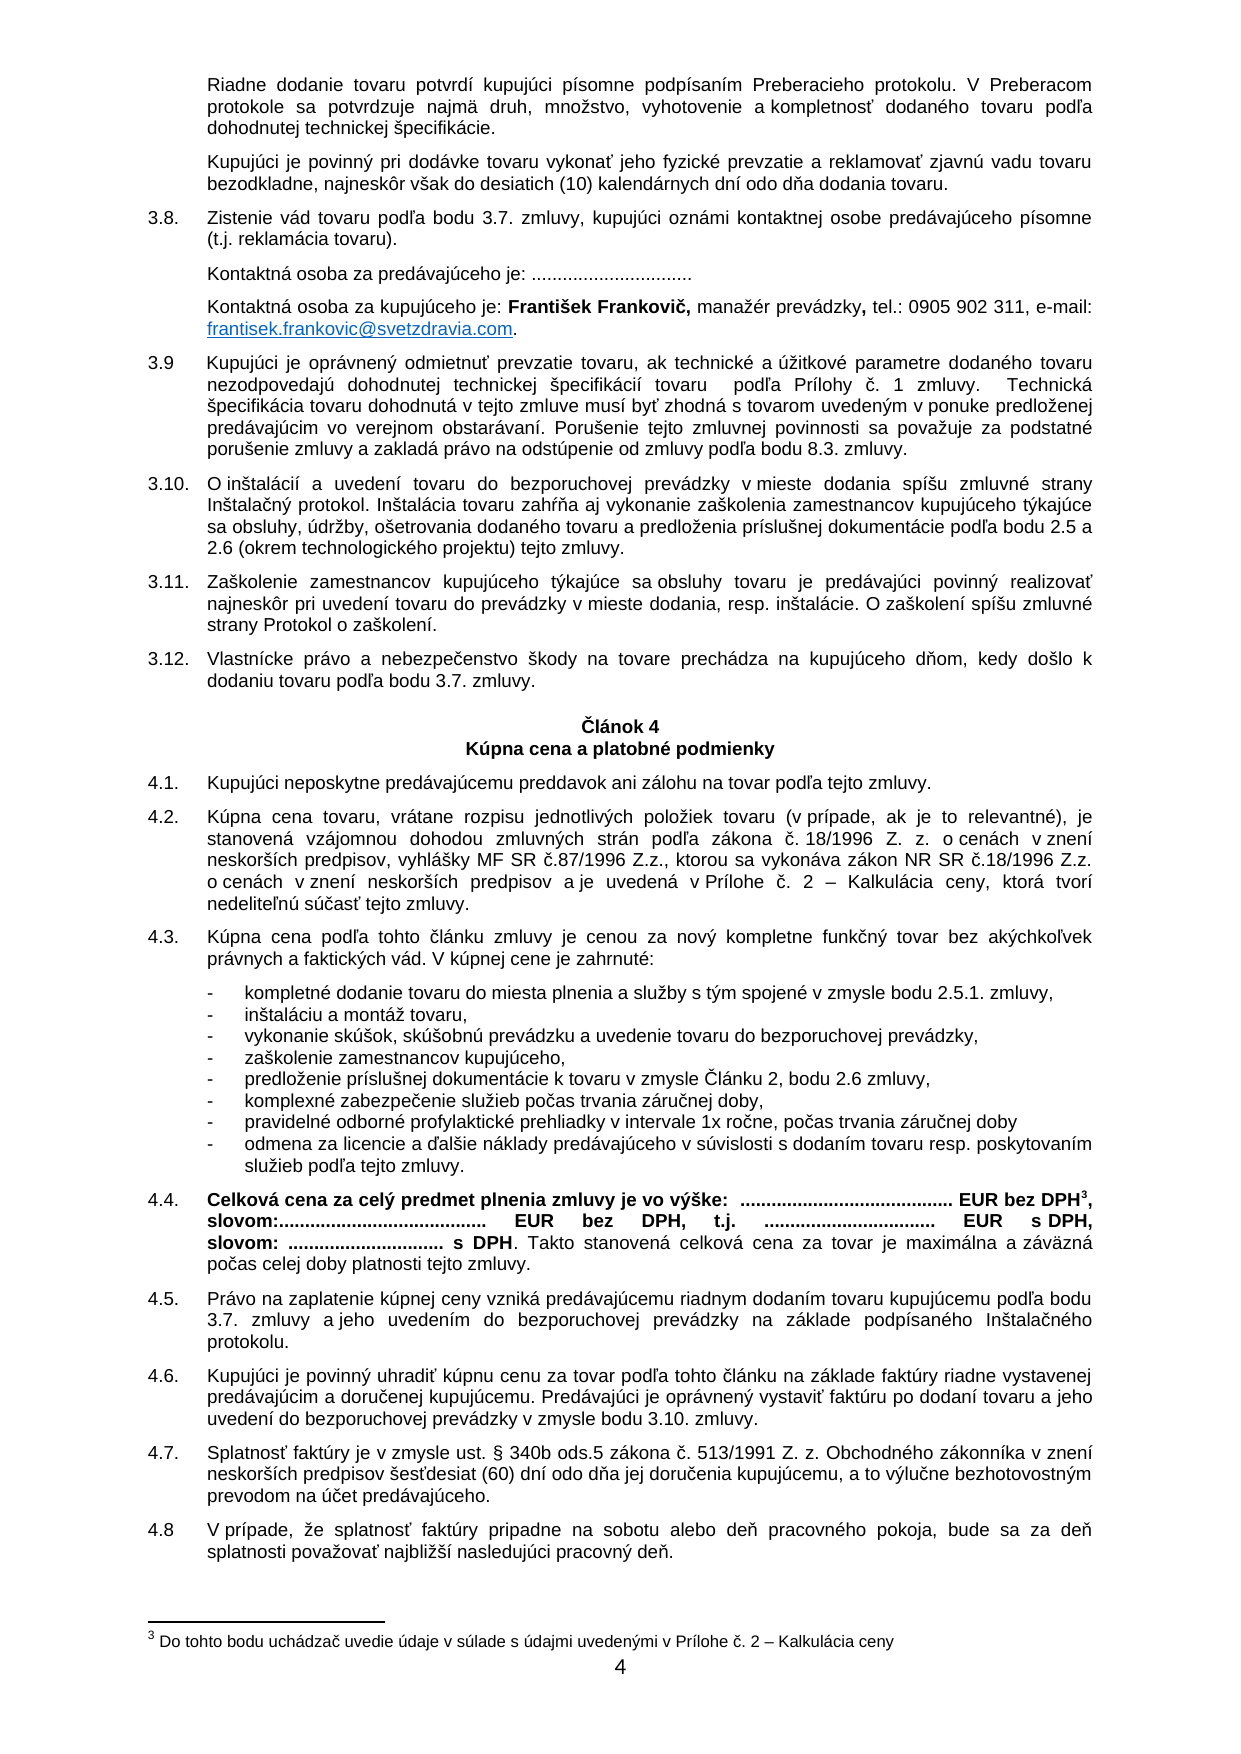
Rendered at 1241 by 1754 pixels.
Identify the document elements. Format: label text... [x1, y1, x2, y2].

text Kúpna cena a platobné podmienky [148, 738, 1092, 759]
list Vlastnícke právo a nebezpečenstvo škody na tovare prechádza na kupujúceho dňom, kedy došlo k dodaniu tovaru podľa bodu 3.7. zmluvy. [148, 648, 1092, 691]
text Kupujúci je povinný pri dodávke tovaru vykonať jeho fyzické prevzatie a reklamovať zjavnú vadu tovaru bezodkladne, najneskôr však do desiatich (10) kalendárnych dní odo dňa dodania tovaru. [207, 151, 1092, 194]
text Riadne dodanie tovaru potvrdí kupujúci písomne podpísaním Preberacieho protokolu. V Preberacom protokole sa potvrdzuje najmä druh, množstvo, vyhotovenie a kompletnosť dodaného tovaru podľa dohodnutej technickej špecifikácie. [207, 74, 1092, 138]
list komplexné zabezpečenie služieb počas trvania záručnej doby, [207, 1090, 1092, 1111]
list Splatnosť faktúry je v zmysle ust. § 340b ods.5 zákona č. 513/1991 Z. z. Obchodného zákonníka v znení neskorších predpisov šesťdesiat (60) dní odo dňa jej doručenia kupujúcemu, a to výlučne bezhotovostným prevodom na účet predávajúceho. [148, 1442, 1092, 1506]
list odmena za licencie a ďalšie náklady predávajúceho v súvislosti s dodaním tovaru resp. poskytovaním služieb podľa tejto zmluvy. [207, 1133, 1092, 1176]
list vykonanie skúšok, skúšobnú prevádzku a uvedenie tovaru do bezporuchovej prevádzky, [207, 1025, 1092, 1047]
list Zistenie vád tovaru podľa bodu 3.7. zmluvy, kupujúci oznámi kontaktnej osobe predávajúceho písomne (t.j. reklamácia tovaru). [148, 207, 1092, 250]
list Zaškolenie zamestnancov kupujúceho týkajúce sa obsluhy tovaru je predávajúci povinný realizovať najneskôr pri uvedení tovaru do prevádzky v mieste dodania, resp. inštalácie. O zaškolení spíšu zmluvné strany Protokol o zaškolení. [148, 571, 1092, 636]
text Kontaktná osoba za kupujúceho je: František Frankovič, manažér prevádzky, tel.: 0905 902 311, e-mail: frantisek.frankovic@svetzdravia.com. [207, 296, 1092, 339]
text Kontaktná osoba za predávajúceho je: ............................... [207, 262, 1092, 284]
list inštaláciu a montáž tovaru, [207, 1003, 1092, 1025]
list Kúpna cena podľa tohto článku zmluvy je cenou za nový kompletne funkčný tovar bez akýchkoľvek právnych a faktických vád. V kúpnej cene je zahrnuté: [148, 926, 1092, 969]
list O inštalácií a uvedení tovaru do bezporuchovej prevádzky v mieste dodania spíšu zmluvné strany Inštalačný protokol. Inštalácia tovaru zahŕňa aj vykonanie zaškolenia zamestnancov kupujúceho týkajúce sa obsluhy, údržby, ošetrovania dodaného tovaru a predloženia príslušnej dokumentácie podľa bodu 2.5 a 2.6 (okrem technologického projektu) tejto zmluvy. [148, 472, 1092, 558]
list predloženie príslušnej dokumentácie k tovaru v zmysle Článku 2, bodu 2.6 zmluvy, [207, 1068, 1092, 1090]
list kompletné dodanie tovaru do miesta plnenia a služby s tým spojené v zmysle bodu 2.5.1. zmluvy, [207, 982, 1092, 1003]
list V prípade, že splatnosť faktúry pripadne na sobotu alebo deň pracovného pokoja, bude sa za deň splatnosti považovať najbližší nasledujúci pracovný deň. [148, 1519, 1092, 1562]
list Právo na zaplatenie kúpnej ceny vzniká predávajúcemu riadnym dodaním tovaru kupujúcemu podľa bodu 3.7. zmluvy a jeho uvedením do bezporuchovej prevádzky na základe podpísaného Inštalačného protokolu. [148, 1287, 1092, 1352]
text 3.9 Kupujúci je oprávnený odmietnuť prevzatie tovaru, ak technické a úžitkové parametre dodaného tovaru nezodpovedajú dohodnutej technickej špecifikácií tovaru podľa Prílohy č. 1 zmluvy. Technická špecifikácia tovaru dohodnutá v tejto zmluve musí byť zhodná s tovarom uvedeným v ponuke predloženej predávajúcim vo verejnom obstarávaní. Porušenie tejto zmluvnej povinnosti sa považuje za podstatné porušenie zmluvy a zakladá právo na odstúpenie od zmluvy podľa bodu 8.3. zmluvy. [148, 352, 1092, 460]
list Kupujúci je povinný uhradiť kúpnu cenu za tovar podľa tohto článku na základe faktúry riadne vystavenej predávajúcim a doručenej kupujúcemu. Predávajúci je oprávnený vystaviť faktúru po dodaní tovaru a jeho uvedení do bezporuchovej prevádzky v zmysle bodu 3.10. zmluvy. [148, 1364, 1092, 1429]
list Kúpna cena tovaru, vrátane rozpisu jednotlivých položiek tovaru (v prípade, ak je to relevantné), je stanovená vzájomnou dohodou zmluvných strán podľa zákona č. 18/1996 Z. z. o cenách v znení neskorších predpisov, vyhlášky MF SR č.87/1996 Z.z., ktorou sa vykonáva zákon NR SR č.18/1996 Z.z. o cenách v znení neskorších predpisov a je uvedená v Prílohe č. 2 – Kalkulácia ceny, ktorá tvorí nedeliteľnú súčasť tejto zmluvy. [148, 806, 1092, 914]
list zaškolenie zamestnancov kupujúceho, [207, 1047, 1092, 1068]
list pravidelné odborné profylaktické prehliadky v intervale 1x ročne, počas trvania záručnej doby [207, 1111, 1092, 1133]
text Článok 4 [148, 716, 1092, 738]
list Kupujúci neposkytne predávajúcemu preddavok ani zálohu na tovar podľa tejto zmluvy. [148, 772, 1092, 793]
list Celková cena za celý predmet plnenia zmluvy je vo výške: ......................................... EUR bez DPH, slovom:........................................ EUR bez DPH, t.j. ................................. EUR s DPH, slovom: .............................. s DPH. Takto stanovená celková cena za tovar je maximálna a záväzná počas celej doby platnosti tejto zmluvy. [148, 1188, 1092, 1275]
